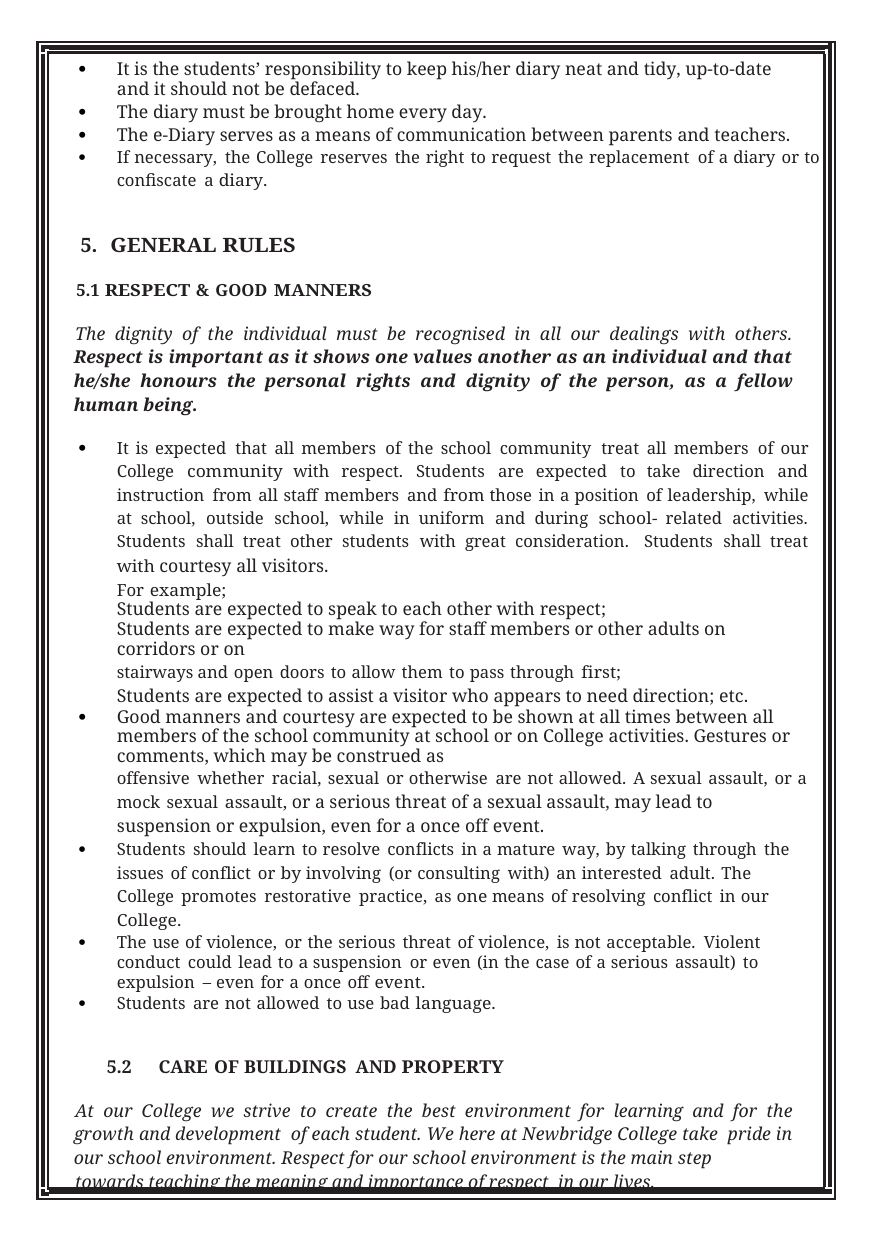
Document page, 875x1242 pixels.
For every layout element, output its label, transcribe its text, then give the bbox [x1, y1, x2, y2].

list stairways and open doors to allow them to pass through first; [117, 660, 808, 683]
list It is expected that all members of the school community treat all members of our College community with respect. Students are expected to take direction and instruction from all staff members and from those in a position of leadership, while at school, outside school, while in uniform and during school- related activities. Students shall treat other students with great consideration. Students shall treat with courtesy all visitors. [79, 437, 808, 577]
list If necessary, the College reserves the right to request the replacement of a diary or to confiscate a diary. [79, 146, 830, 191]
text 5.2 CARE OF BUILDINGS AND PROPERTY [107, 1054, 830, 1078]
list For example; [117, 578, 808, 601]
list It is the students’ responsibility to keep his/her diary neat and tidy, up-to-date and it should not be defaced. [79, 59, 780, 99]
text 5. GENERAL RULES [80, 231, 830, 258]
list Students are expected to speak to each other with respect; [117, 601, 808, 621]
list Good manners and courtesy are expected to be shown at all times between all members of the school community at school or on College activities. Gestures or comments, which may be construed as [79, 707, 808, 767]
list Students are expected to make way for staff members or other adults on corridors or on [117, 621, 808, 660]
list The use of violence, or the serious threat of violence, is not acceptable. Violent conduct could lead to a suspension or even (in the case of a serious assault) to expulsion – even for a once off event. [79, 933, 808, 992]
text At our College we strive to create the best environment for learning and for the growth and development of each student. We here at Newbridge College take pride in our school environment. Respect for our school environment is the main step [73, 1098, 794, 1170]
list offensive whether racial, sexual or otherwise are not allowed. A sexual assault, or a mock sexual assault, or a serious threat of a sexual assault, may lead to suspension or expulsion, even for a once off event. [117, 767, 808, 838]
list The diary must be brought home every day. [79, 99, 830, 123]
list Students should learn to resolve conflicts in a mature way, by talking through the issues of conflict or by involving (or consulting with) an interested adult. The College promotes restorative practice, as one means of resolving conflict in our College. [79, 838, 808, 932]
text 5.1 RESPECT & GOOD MANNERS [76, 279, 830, 302]
text towards teaching the meaning and importance of respect in our lives. [73, 1170, 794, 1193]
list Students are not allowed to use bad language. [79, 992, 808, 1015]
text The dignity of the individual must be recognised in all our dealings with others. Respect is important as it shows one values another as an individual and that he/she honours the personal rights and dignity of the person, as a fellow human being. [73, 321, 794, 416]
list Students are expected to assist a visitor who appears to need direction; etc. [117, 683, 808, 707]
list The e-Diary serves as a means of communication between parents and teachers. [79, 123, 830, 146]
